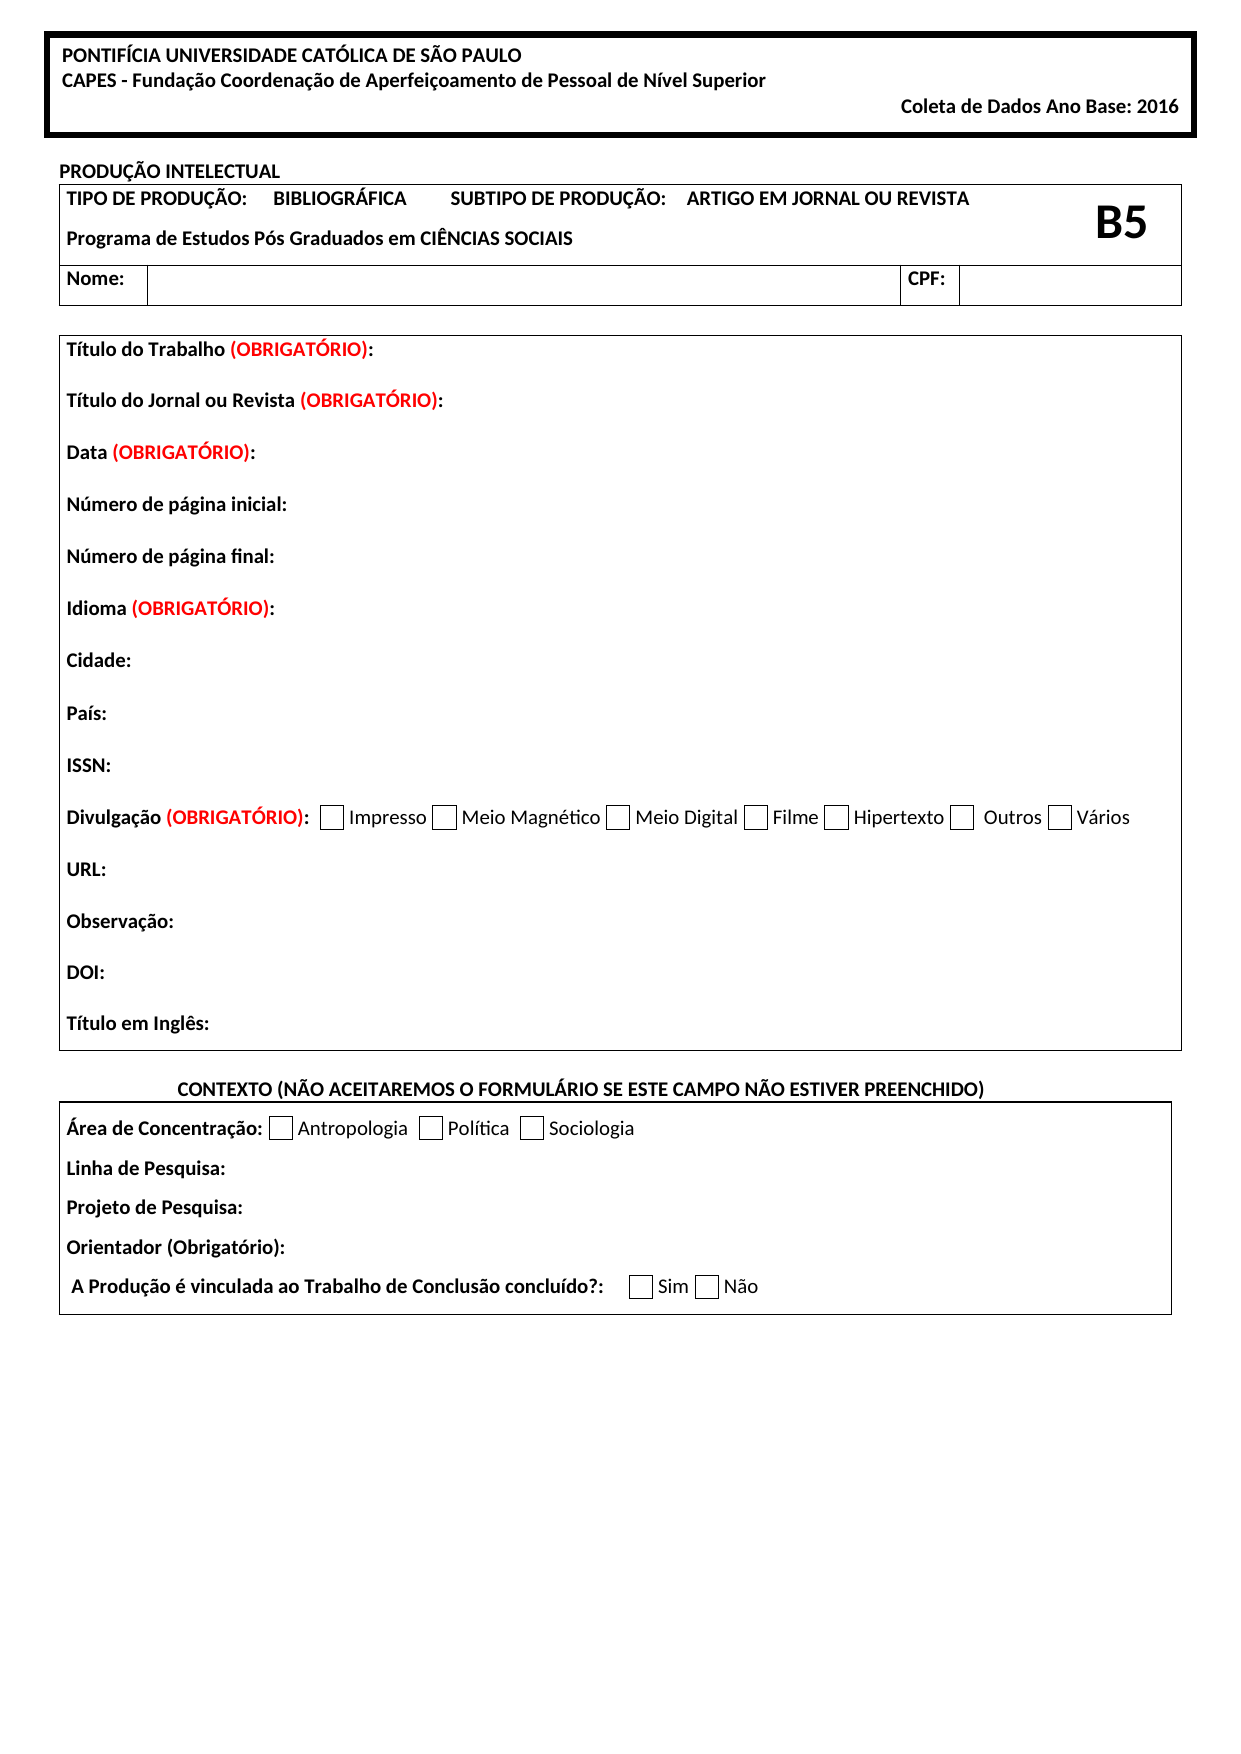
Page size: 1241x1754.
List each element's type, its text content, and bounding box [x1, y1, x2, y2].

table_cell Projeto de Pesquisa: [60, 1194, 1171, 1234]
text CONTEXTO (NÃO ACEITAREMOS O FORMULÁRIO SE ESTE CAMPO NÃO ESTIVER PREENCHIDO) [177, 1076, 1162, 1101]
table_cell ISSN: [60, 740, 1181, 792]
table_header ARTIGO EM JORNAL OU REVISTA [679, 185, 1181, 225]
table_cell Programa de Estudos Pós Graduados em CIÊNCIAS SOCIAIS [60, 225, 1181, 264]
table_cell CPF: [901, 266, 959, 305]
table_cell Número de página inicial: [60, 479, 1181, 531]
table_cell Data (OBRIGATÓRIO): [60, 426, 1181, 479]
table_cell Nome: [60, 266, 147, 305]
table_header TIPO DE PRODUÇÃO: [60, 185, 266, 225]
table_cell Observação: DOI: Título em Inglês: [60, 896, 1181, 1049]
table_cell [960, 266, 1181, 305]
table_cell Divulgação (OBRIGATÓRIO): Impresso Meio Magnético Meio Digital Filme Hipertexto Outros Vários [60, 792, 1181, 844]
table_header Área de Concentração: Antropologia Política Sociologia [60, 1103, 1171, 1155]
table_cell Orientador (Obrigatório): [60, 1234, 1171, 1274]
table_cell Número de página final: [60, 531, 1181, 583]
table_header SUBTIPO DE PRODUÇÃO: [443, 185, 679, 225]
table_cell URL: [60, 844, 1181, 896]
table_cell Cidade: [60, 635, 1181, 687]
table_cell [148, 266, 900, 305]
table_cell Linha de Pesquisa: [60, 1155, 1171, 1194]
table_header BIBLIOGRÁFICA [266, 185, 443, 225]
text PRODUÇÃO INTELECTUAL [59, 159, 1162, 184]
table_cell A Produção é vinculada ao Trabalho de Conclusão concluído?: Sim Não [60, 1274, 1171, 1313]
table_header Título do Trabalho (OBRIGATÓRIO): Título do Jornal ou Revista (OBRIGATÓRIO): [60, 336, 1181, 426]
table_cell Idioma (OBRIGATÓRIO): [60, 583, 1181, 635]
table_cell País: [60, 688, 1181, 739]
